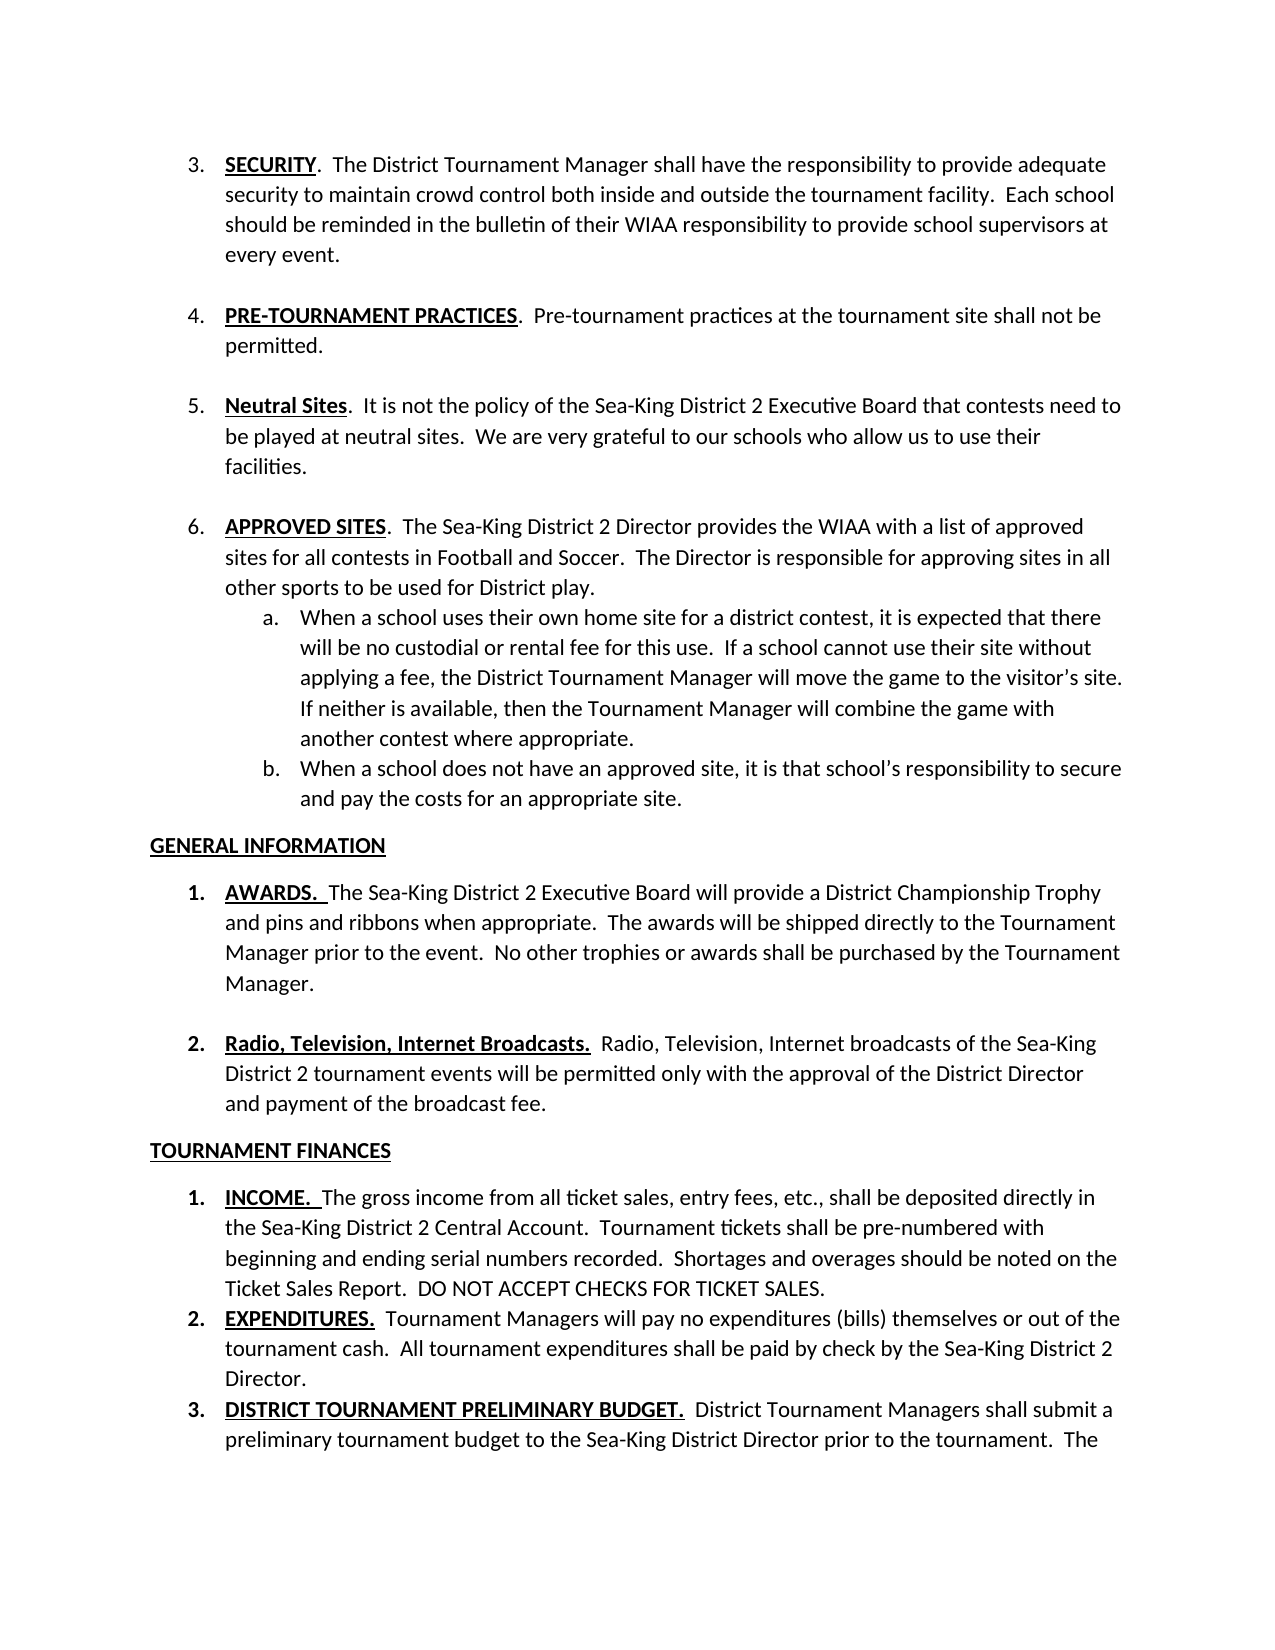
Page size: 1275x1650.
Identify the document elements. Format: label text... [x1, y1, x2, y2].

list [187, 1395, 1125, 1453]
list When a school does not have an approved site, it is that school’s responsibility to secure and pay the costs for an appropriate site. [262, 754, 1125, 812]
list PRE-TOURNAMENT PRACTICES. Pre-tournament practices at the tournament site shall not be permitted. [187, 301, 1125, 389]
list INCOME. The gross income from all ticket sales, entry fees, etc., shall be deposited directly in the Sea-King District 2 Central Account. Tournament tickets shall be pre-numbered with beginning and ending serial numbers recorded. Shortages and overages should be noted on the Ticket Sales Report. DO NOT ACCEPT CHECKS FOR TICKET SALES. [187, 1183, 1125, 1302]
list AWARDS. The Sea-King District 2 Executive Board will provide a District Championship Trophy and pins and ribbons when appropriate. The awards will be shipped directly to the Tournament Manager prior to the event. No other trophies or awards shall be purchased by the Tournament Manager. [187, 878, 1125, 1027]
list When a school uses their own home site for a district contest, it is expected that there will be no custodial or rental fee for this use. If a school cannot use their site without applying a fee, the District Tournament Manager will move the game to the visitor’s site. If neither is available, then the Tournament Manager will combine the game with another contest where appropriate. [262, 603, 1125, 752]
text TOURNAMENT FINANCES [150, 1136, 1125, 1164]
list Neutral Sites. It is not the policy of the Sea-King District 2 Executive Board that contests need to be played at neutral sites. We are very grateful to our schools who allow us to use their facilities. [187, 392, 1125, 510]
text GENERAL INFORMATION [150, 831, 1125, 859]
list APPROVED SITES. The Sea-King District 2 Director provides the WIAA with a list of approved sites for all contests in Football and Soccer. The Director is responsible for approving sites in all other sports to be used for District play. [187, 512, 1125, 601]
list EXPENDITURES. Tournament Managers will pay no expenditures (bills) themselves or out of the tournament cash. All tournament expenditures shall be paid by check by the Sea-King District 2 Director. [187, 1304, 1125, 1393]
list SECURITY. The District Tournament Manager shall have the responsibility to provide adequate security to maintain crowd control both inside and outside the tournament facility. Each school should be reminded in the bulletin of their WIAA responsibility to provide school supervisors at every event. [187, 150, 1125, 299]
list Radio, Television, Internet Broadcasts. Radio, Television, Internet broadcasts of the Sea-King District 2 tournament events will be permitted only with the approval of the District Director and payment of the broadcast fee. [187, 1029, 1125, 1118]
